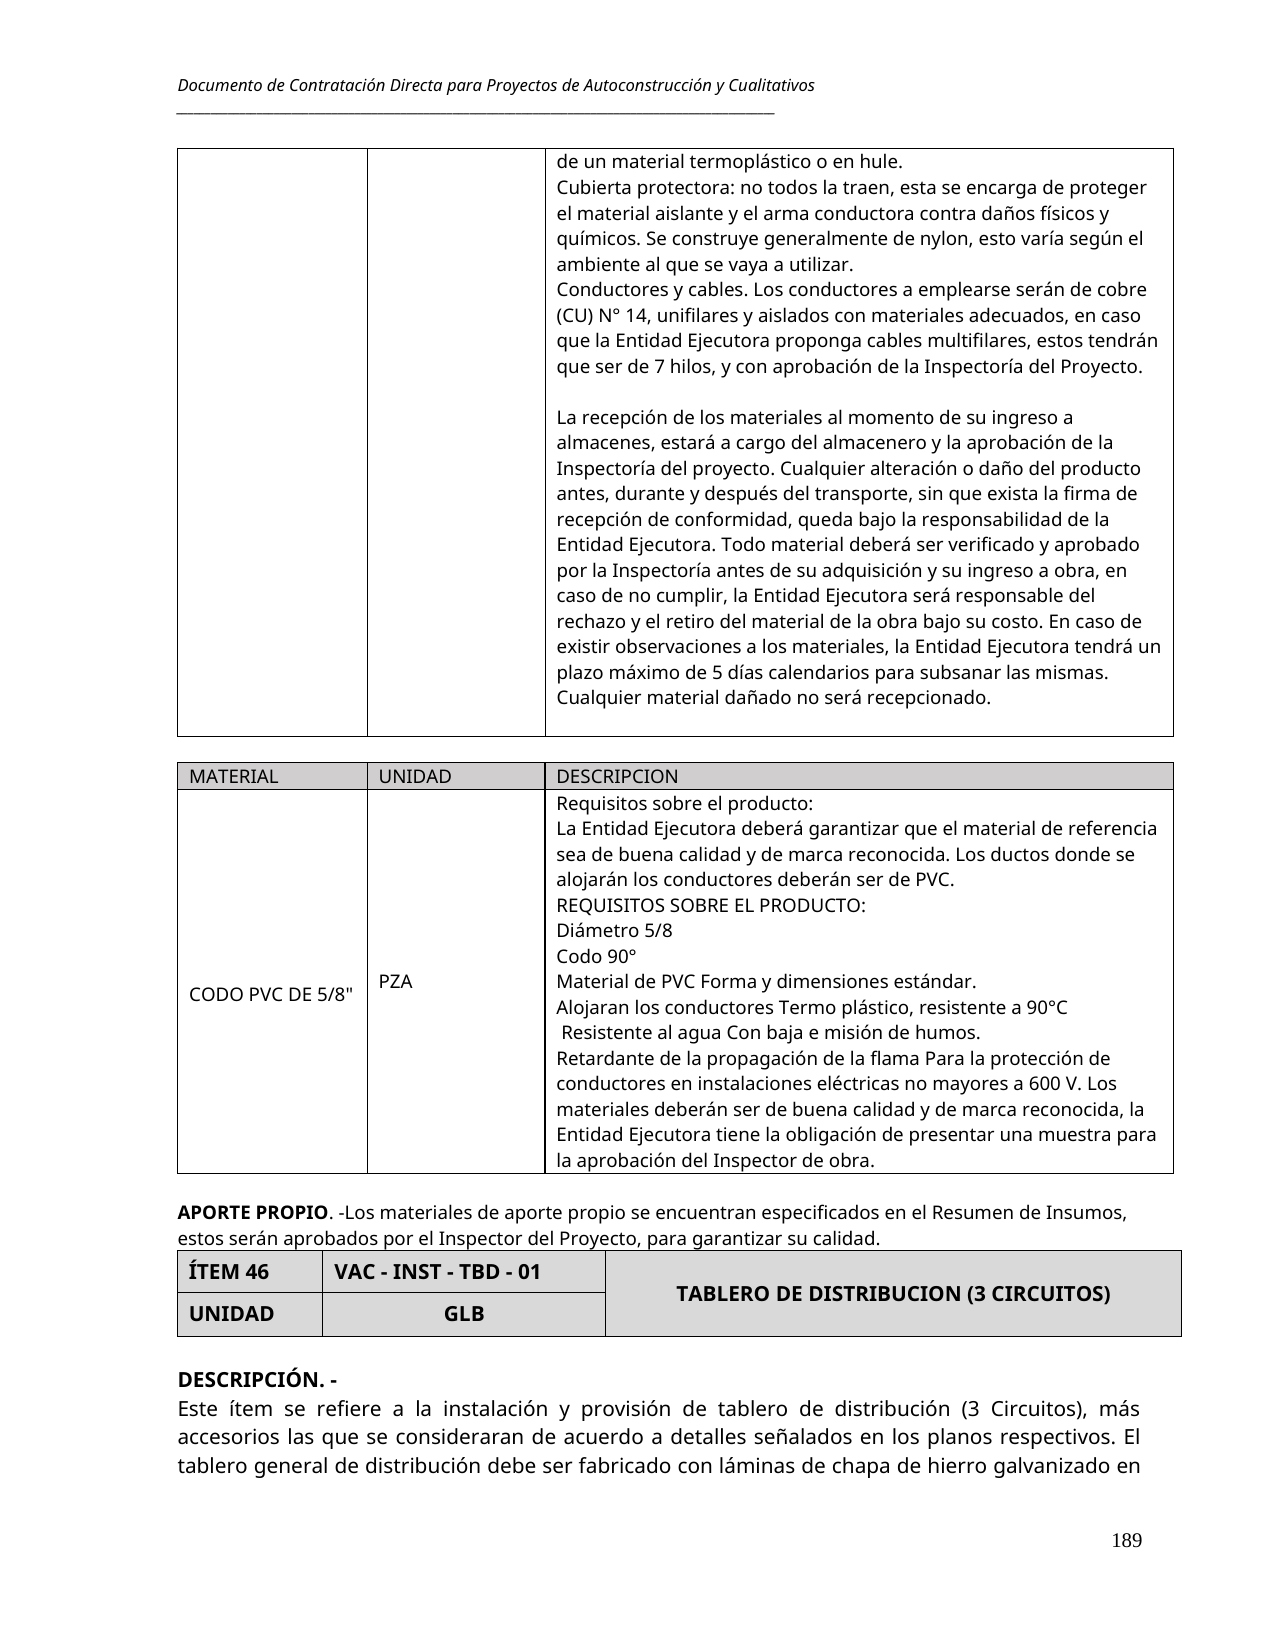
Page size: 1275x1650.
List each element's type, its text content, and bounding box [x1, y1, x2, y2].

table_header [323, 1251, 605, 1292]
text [177, 1394, 1142, 1479]
text DESCRIPCIÓN. - [177, 1365, 1142, 1394]
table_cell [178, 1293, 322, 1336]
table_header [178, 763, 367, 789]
text APORTE PROPIO. -Los materiales de aporte propio se encuentran especificados en el Resumen de Insumos, estos serán aprobados por el Inspector del Proyecto, para garantizar su calidad. [177, 1199, 1142, 1250]
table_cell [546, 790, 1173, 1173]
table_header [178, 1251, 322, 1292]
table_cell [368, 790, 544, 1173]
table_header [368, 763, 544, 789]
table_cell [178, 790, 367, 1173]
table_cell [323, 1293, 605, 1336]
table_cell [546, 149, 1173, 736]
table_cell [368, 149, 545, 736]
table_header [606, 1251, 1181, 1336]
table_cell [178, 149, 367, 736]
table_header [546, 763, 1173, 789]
